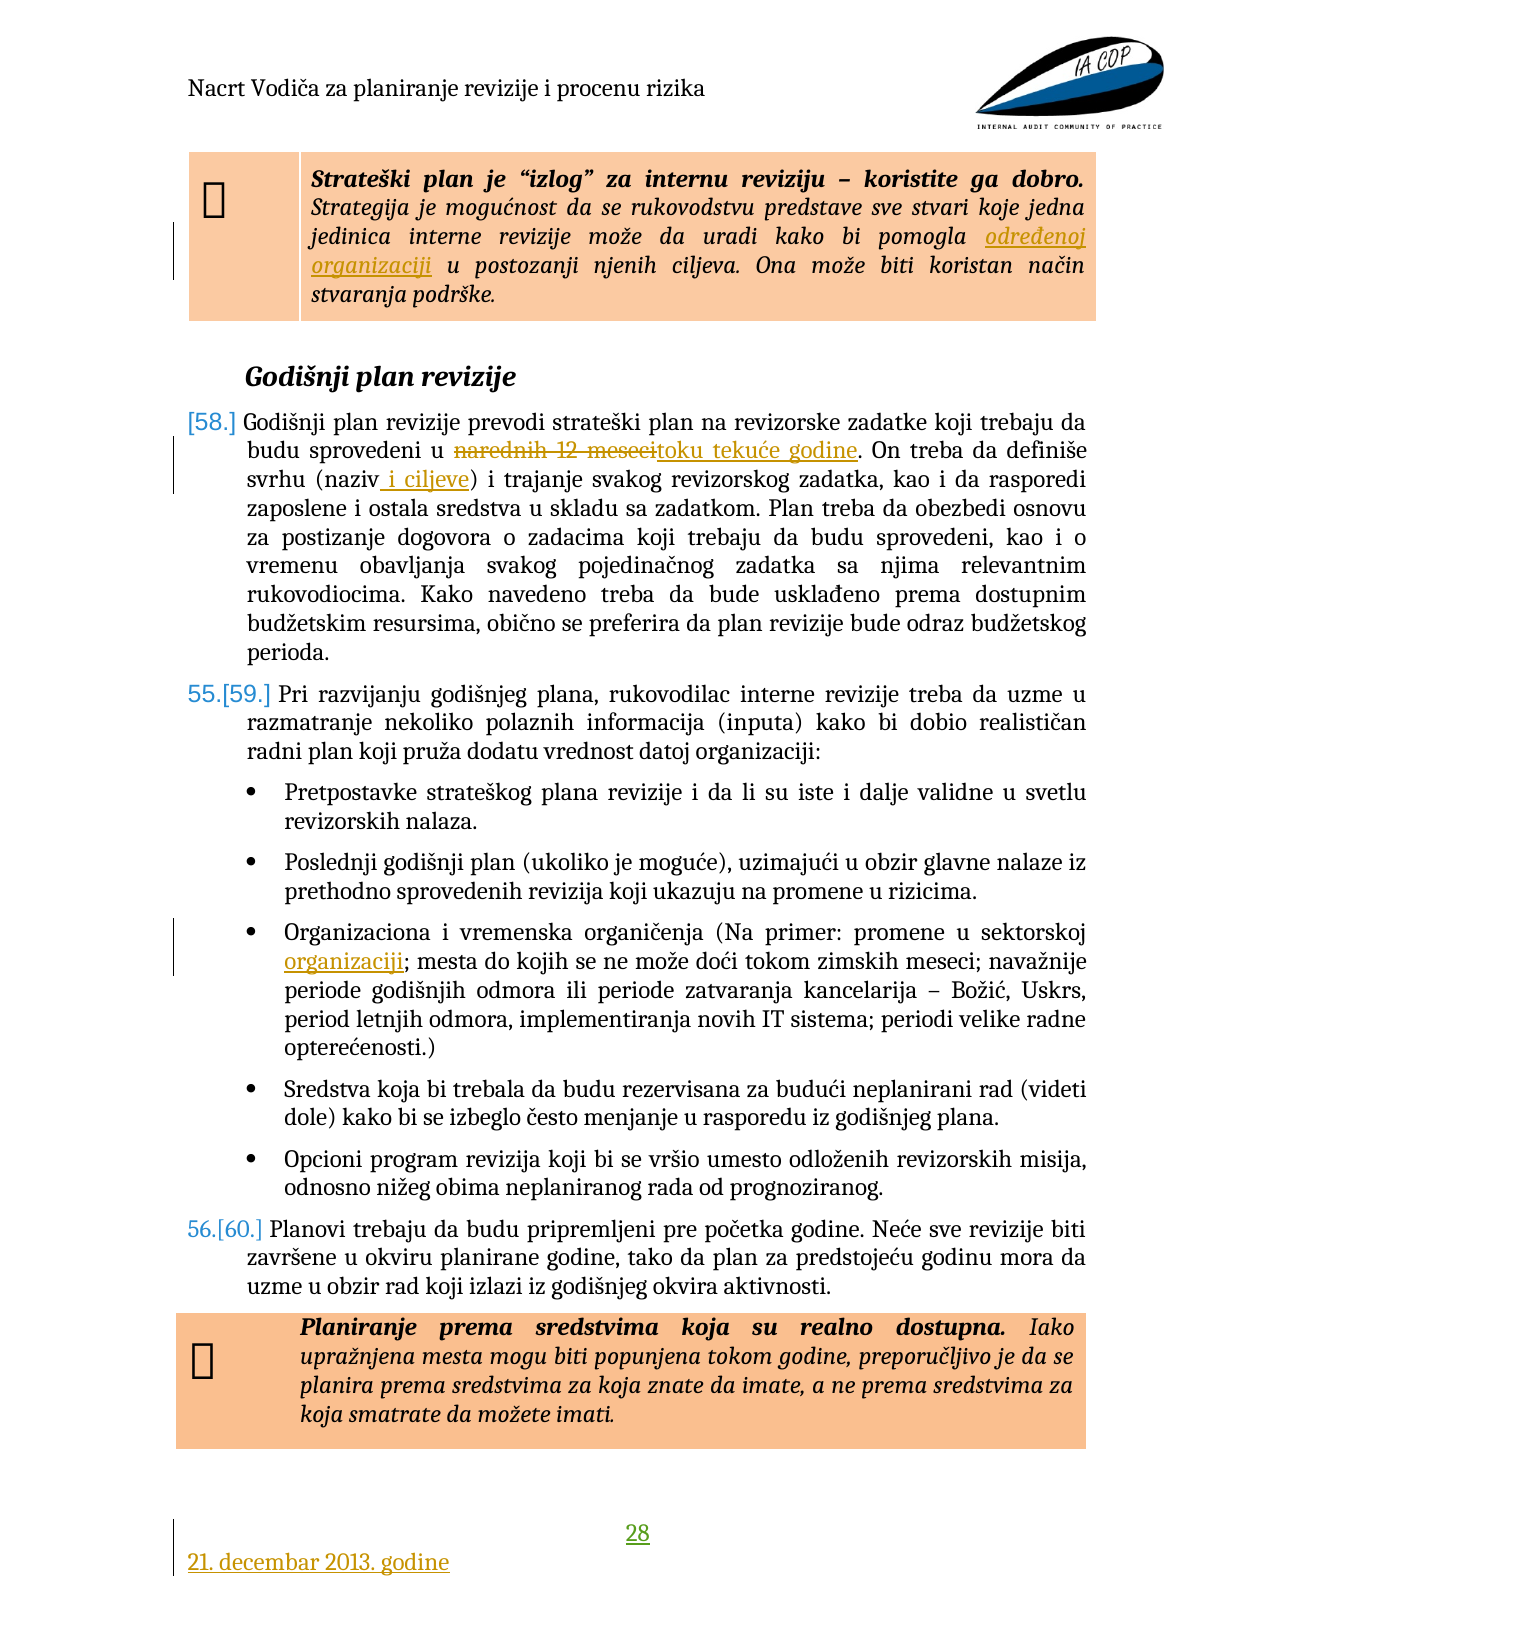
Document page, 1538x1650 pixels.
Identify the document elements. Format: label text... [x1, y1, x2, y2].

table_header Planiranje prema sredstvima koja su realno dostupna. Iako upražnjena mesta mogu biti popunjena tokom godine, preporučljivo je da se planira prema sredstvima za koja znate da imate, a ne prema sredstvima za koja smatrate da možete imati. [289, 1313, 1086, 1449]
list Pri razvijanju godišnjeg plana, rukovodilac interne revizije treba da uzme u razmatranje nekoliko polaznih informacija (inputa) kako bi dobio realističan radni plan koji pruža dodatu vrednost datoj organizaciji: [187, 679, 1087, 766]
table_header Strateški plan je “izlog” za internu reviziju – koristite ga dobro. Strategija je mogućnost da se rukovodstvu predstave sve stvari koje jedna jedinica interne revizije može da uradi kako bi pomogla u postozanji njenih ciljeva. Ona može biti koristan način stvaranja podrške. [301, 152, 1096, 321]
list Sredstva koja bi trebala da budu rezervisana za budući neplanirani rad (videti dole) kako bi se izbeglo često menjanje u rasporedu iz godišnjeg plana. [247, 1074, 1087, 1132]
list Godišnji plan revizije prevodi strateški plan na revizorske zadatke koji trebaju da budu sprovedeni u . On treba da definiše svrhu (naziv) i trajanje svakog revizorskog zadatka, kao i da rasporedi zaposlene i ostala sredstva u skladu sa zadatkom. Plan treba da obezbedi osnovu za postizanje dogovora o zadacima koji trebaju da budu sprovedeni, kao i o vremenu obavljanja svakog pojedinačnog zadatka sa njima relevantnim rukovodiocima. Kako navedeno treba da bude usklađeno prema dostupnim budžetskim resursima, obično se preferira da plan revizije bude odraz budžetskog perioda. [187, 406, 1087, 666]
picture [975, 36, 1164, 129]
list Poslednji godišnji plan (ukoliko je moguće), uzimajući u obzir glavne nalaze iz prethodno sprovedenih revizija koji ukazuju na promene u rizicima. [247, 848, 1087, 906]
list Opcioni program revizija koji bi se vršio umesto odloženih revizorskih misija, odnosno nižeg obima neplaniranog rada od prognoziranog. [247, 1144, 1087, 1202]
list Planovi trebaju da budu pripremljeni pre početka godine. Neće sve revizije biti završene u okviru planirane godine, tako da plan za predstojeću godinu mora da uzme u obzir rad koji izlazi iz godišnjeg okvira aktivnosti. [187, 1214, 1087, 1301]
table_header  [189, 152, 299, 321]
table_header  [176, 1313, 289, 1449]
list Organizaciona i vremenska organičenja (Na primer: promene u sektorskoj ; mesta do kojih se ne može doći tokom zimskih meseci; navažnije periode godišnjih odmora ili periode zatvaranja kancelarija – Božić, Uskrs, period letnjih odmora, implementiranja novih IT sistema; periodi velike radne opterećenosti.) [247, 918, 1087, 1062]
list Pretpostavke strateškog plana revizije i da li su iste i dalje validne u svetlu revizorskih nalaza. [247, 778, 1087, 836]
subtitle Godišnji plan revizije [244, 360, 1087, 394]
